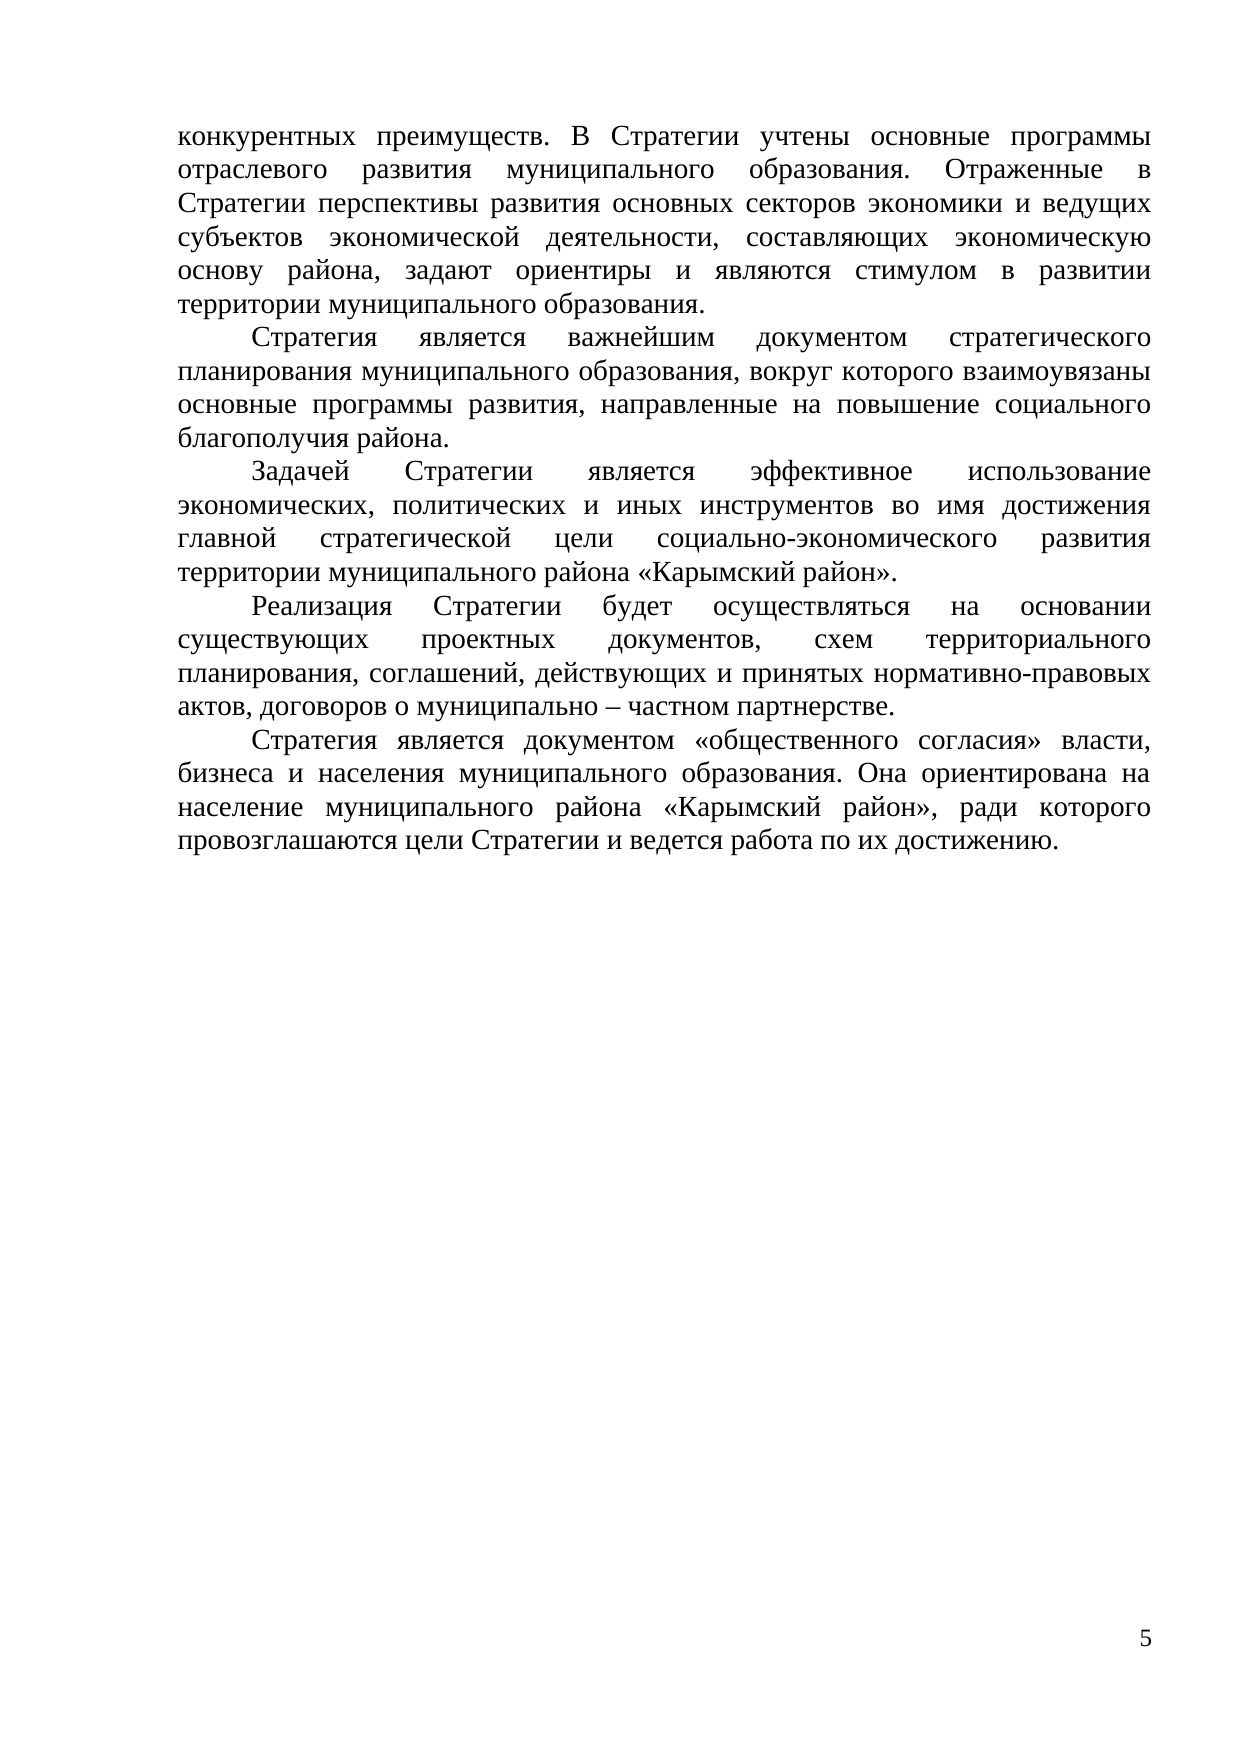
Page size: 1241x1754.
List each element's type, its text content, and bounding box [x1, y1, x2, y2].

text Стратегия является важнейшим документом стратегического планирования муниципального образования, вокруг которого взаимоувязаны основные программы развития, направленные на повышение социального благополучия района. [177, 319, 1152, 453]
text Реализация Стратегии будет осуществляться на основании существующих проектных документов, схем территориального планирования, соглашений, действующих и принятых нормативно-правовых актов, договоров о муниципально – частном партнерстве. [177, 588, 1152, 722]
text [177, 118, 1152, 319]
text Стратегия является документом «общественного согласия» власти, бизнеса и населения муниципального образования. Она ориентирована на население муниципального района «Карымский район», ради которого провозглашаются цели Стратегии и ведется работа по их достижению. [177, 722, 1152, 856]
text Задачей Стратегии является эффективное использование экономических, политических и иных инструментов во имя достижения главной стратегической цели социально-экономического развития территории муниципального района «Карымский район». [177, 453, 1152, 588]
